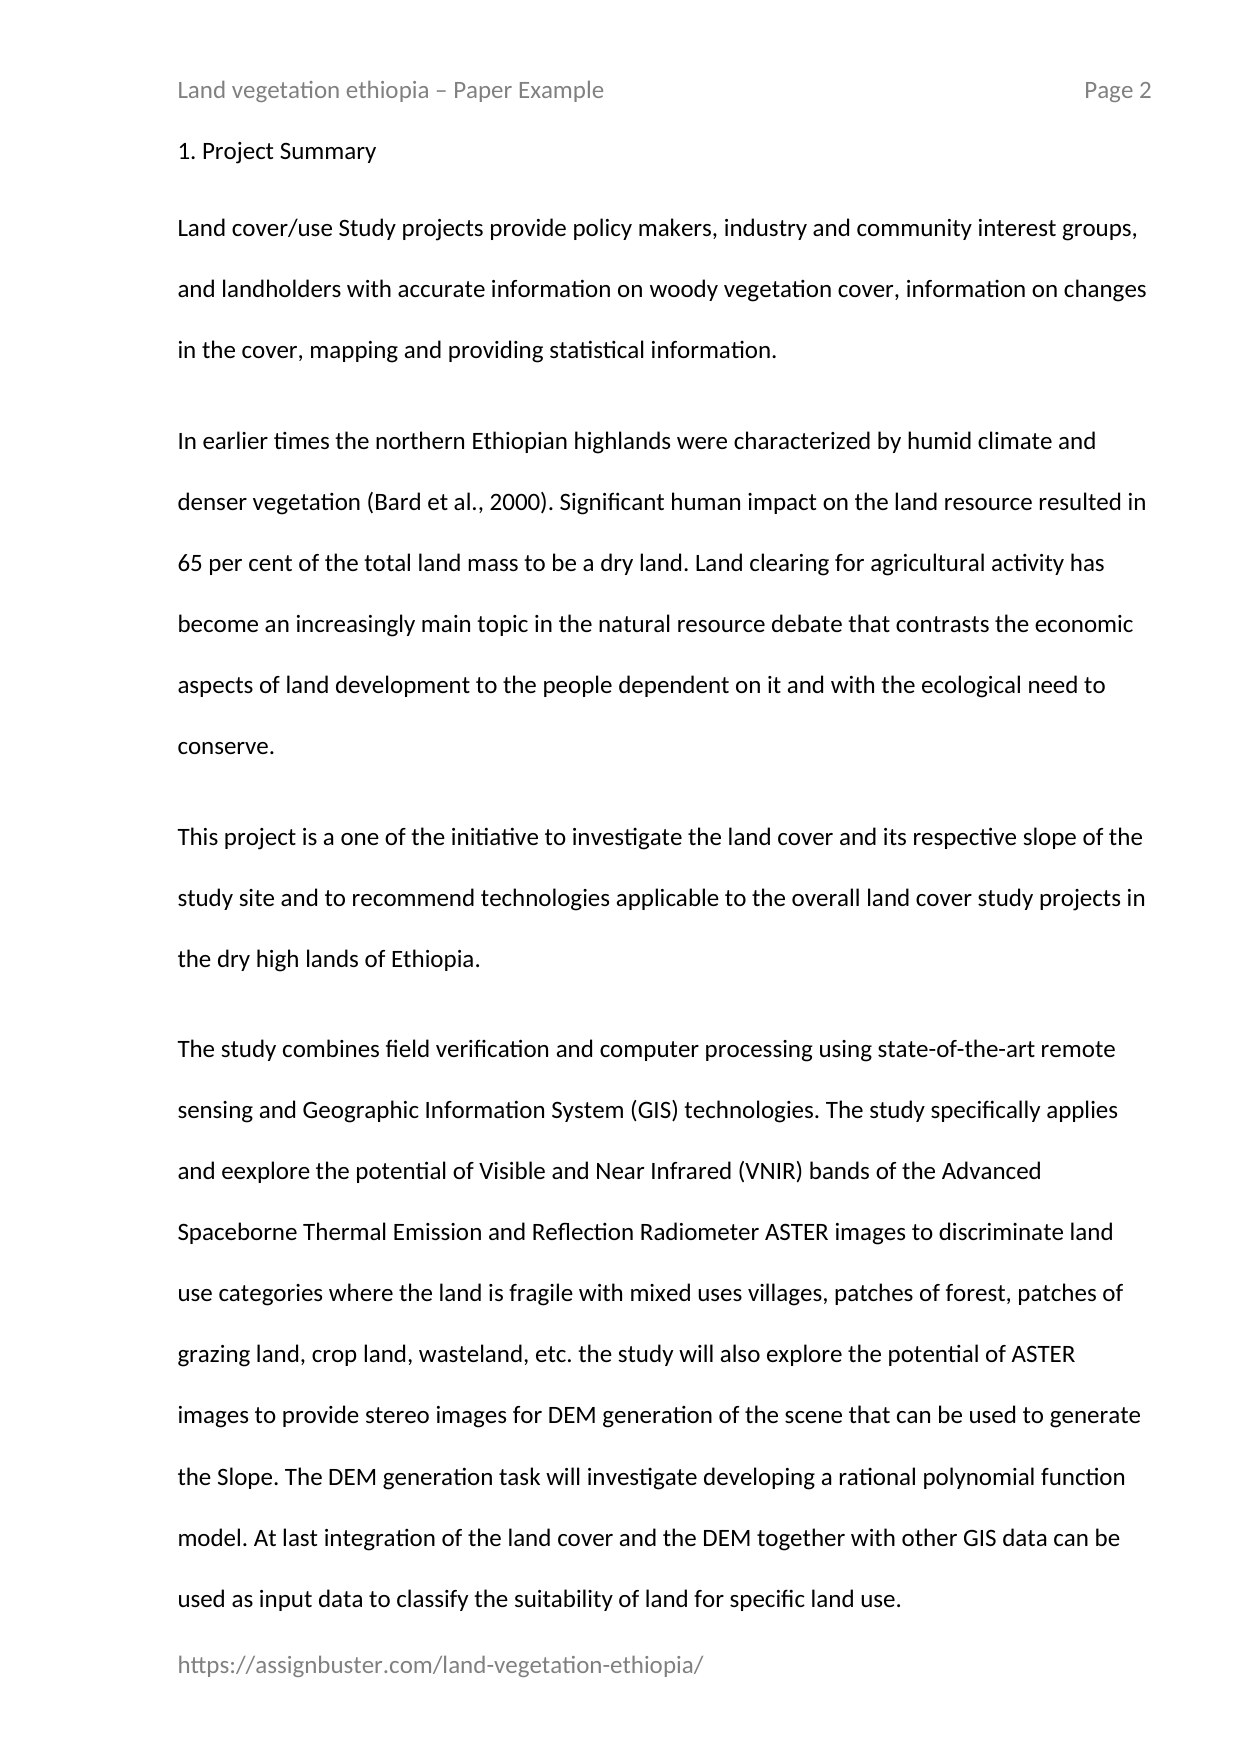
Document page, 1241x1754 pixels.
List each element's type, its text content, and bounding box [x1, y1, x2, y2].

text This project is a one of the initiative to investigate the land cover and its respective slope of the study site and to recommend technologies applicable to the overall land cover study projects in the dry high lands of Ethiopia. [177, 821, 1152, 973]
text Land cover/use Study projects provide policy makers, industry and community interest groups, and landholders with accurate information on woody vegetation cover, information on changes in the cover, mapping and providing statistical information. [177, 212, 1152, 365]
text 1. Project Summary [177, 135, 1152, 165]
text The study combines field verification and computer processing using state-of-the-art remote sensing and Geographic Information System (GIS) technologies. The study specifically applies and eexplore the potential of Visible and Near Infrared (VNIR) bands of the Advanced Spaceborne Thermal Emission and Reflection Radiometer ASTER images to discriminate land use categories where the land is fragile with mixed uses villages, patches of forest, patches of grazing land, crop land, wasteland, etc. the study will also explore the potential of ASTER images to provide stereo images for DEM generation of the scene that can be used to generate the Slope. The DEM generation task will investigate developing a rational polynomial function model. At last integration of the land cover and the DEM together with other GIS data can be used as input data to classify the suitability of land for specific land use. [177, 1033, 1152, 1613]
text In earlier times the northern Ethiopian highlands were characterized by humid climate and denser vegetation (Bard et al., 2000). Significant human impact on the land resource resulted in 65 per cent of the total land mass to be a dry land. Land clearing for agricultural activity has become an increasingly main topic in the natural resource debate that contrasts the economic aspects of land development to the people dependent on it and with the ecological need to conserve. [177, 425, 1152, 761]
